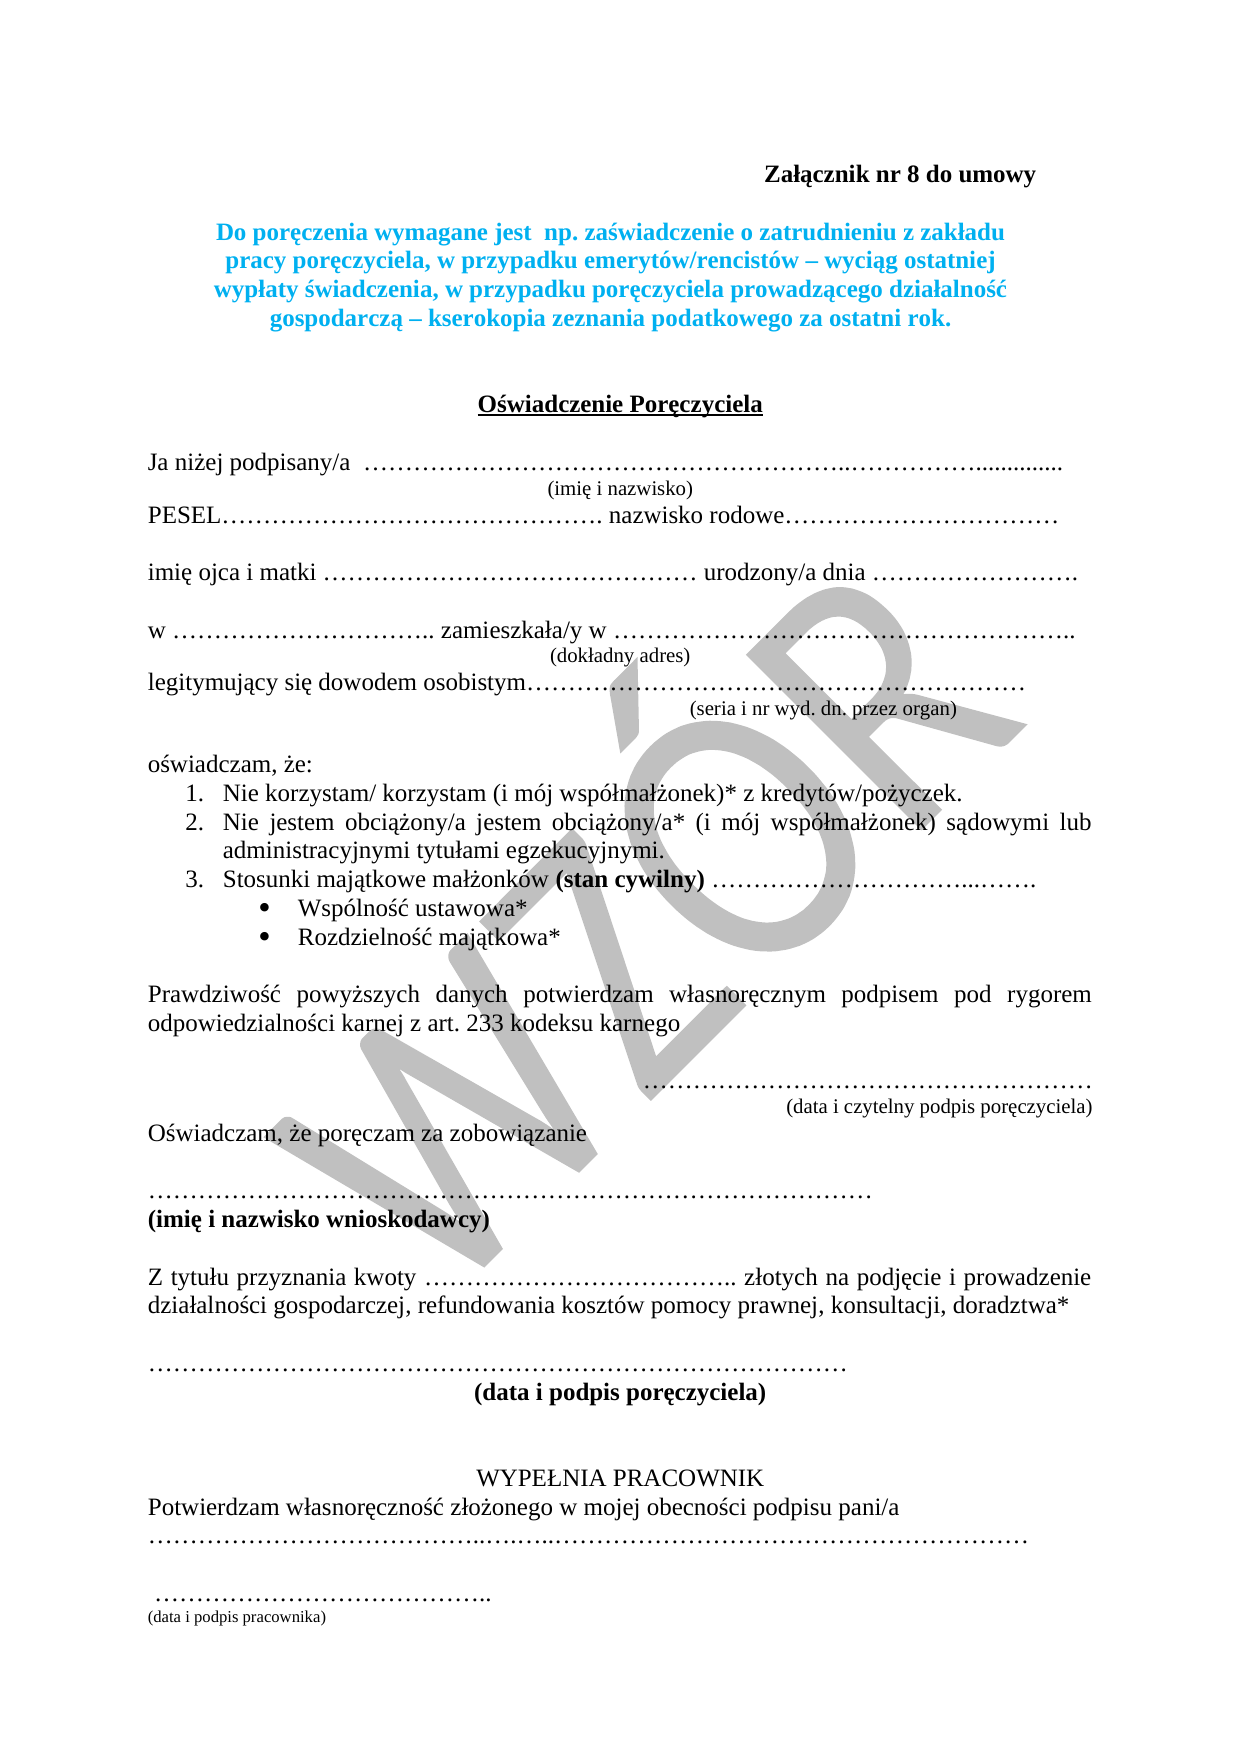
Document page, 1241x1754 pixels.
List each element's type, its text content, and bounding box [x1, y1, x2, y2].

text (dokładny adres) [148, 643, 1092, 667]
text imię ojca i matki ……………………………………… urodzony/a dnia ……………………. [148, 557, 1092, 586]
text (data i podpis pracownika) [148, 1607, 1092, 1626]
text ………………………………………………………………………… [148, 1348, 1092, 1377]
list Stosunki majątkowe małżonków (stan cywilny) …………………………...……. [185, 864, 1092, 893]
text Do poręczenia wymagane jest np. zaświadczenie o zatrudnieniu z zakładu pracy poręczyciela, w przypadku emerytów/rencistów – wyciąg ostatniej wypłaty świadczenia, w przypadku poręczyciela prowadzącego działalność gospodarczą – kserokopia zeznania podatkowego za ostatni rok. [185, 217, 1036, 332]
text (imię i nazwisko wnioskodawcy) [148, 1204, 1092, 1233]
text Ja niżej podpisany/a …………………………………………………..…………….............. [148, 447, 1092, 476]
text Z tytułu przyznania kwoty ……………………………….. złotych na podjęcie i prowadzenie działalności gospodarczej, refundowania kosztów pomocy prawnej, konsultacji, doradztwa* [148, 1262, 1092, 1319]
text Załącznik nr 8 do umowy [185, 159, 1036, 188]
text (imię i nazwisko) [148, 476, 1092, 500]
list Nie jestem obciążony/a jestem obciążony/a* (i mój współmałżonek) sądowymi lub administracyjnymi tytułami egzekucyjnymi. [185, 807, 1092, 864]
text (seria i nr wyd. dn. przez organ) [148, 696, 1092, 720]
text Prawdziwość powyższych danych potwierdzam własnoręcznym podpisem pod rygorem odpowiedzialności karnej z art. 233 kodeksu karnego [148, 979, 1092, 1037]
text ………………………………….. [148, 1578, 1092, 1607]
text (data i czytelny podpis poręczyciela) [148, 1094, 1092, 1118]
text w ………………………….. zamieszkała/y w ……………………………………………….. [148, 615, 1092, 643]
text oświadczam, że: [148, 749, 1092, 778]
text legitymujący się dowodem osobistym…………………………………………………… [148, 667, 1092, 696]
text …………………………………………………………………………… [148, 1176, 1092, 1204]
text WYPEŁNIA PRACOWNIK [148, 1463, 1092, 1492]
text (data i podpis poręczyciela) [148, 1377, 1092, 1406]
list Nie korzystam/ korzystam (i mój współmałżonek)* z kredytów/pożyczek. [185, 778, 1092, 807]
list Rozdzielność majątkowa* [260, 922, 1092, 950]
text Potwierdzam własnoręczność złożonego w mojej obecności podpisu pani/a …………………………………..….…..………………………………………………… [148, 1492, 1092, 1549]
text Oświadczam, że poręczam za zobowiązanie [148, 1118, 1092, 1147]
text PESEL………………………………………. nazwisko rodowe…………………………… [148, 500, 1092, 528]
text Oświadczenie Poręczyciela [148, 389, 1092, 418]
text ……………………………………………… [148, 1065, 1092, 1094]
list Wspólność ustawowa* [260, 893, 1092, 922]
